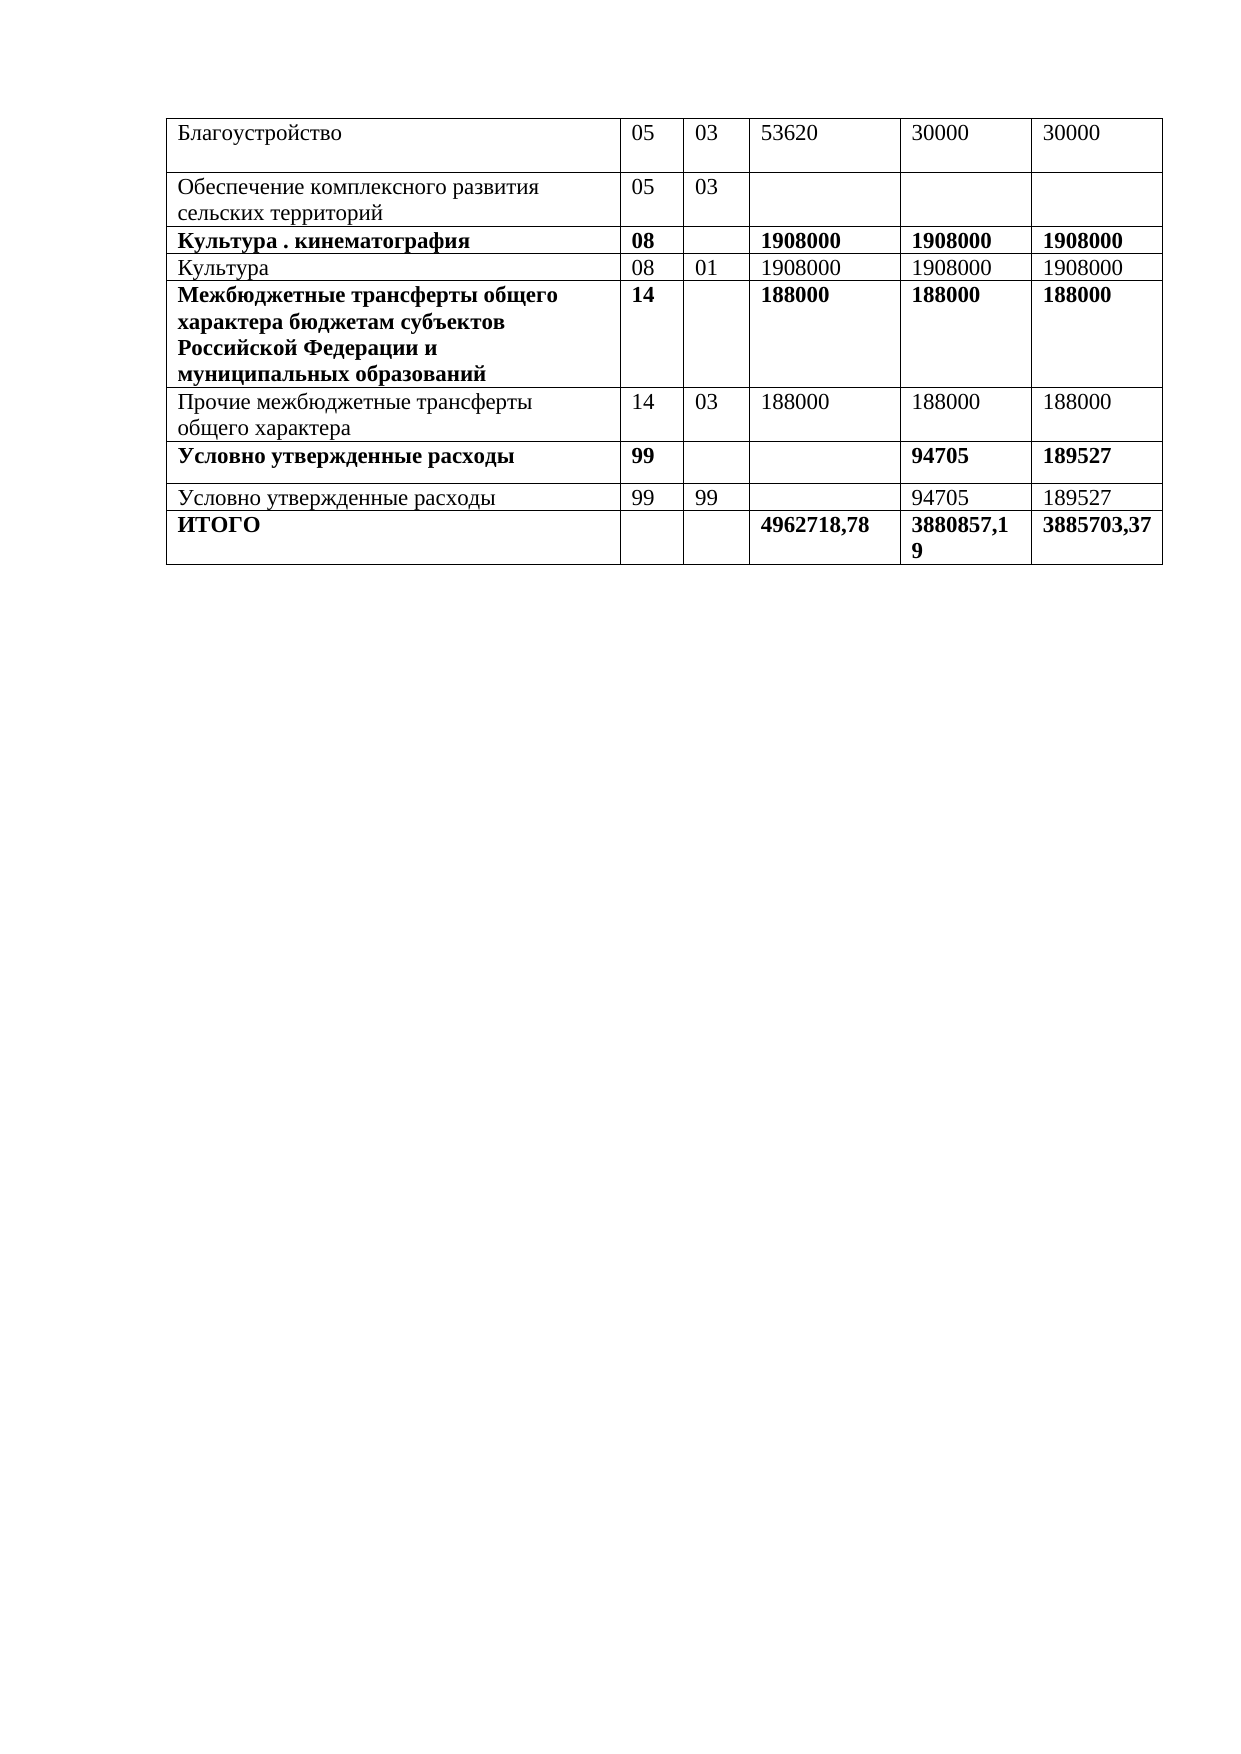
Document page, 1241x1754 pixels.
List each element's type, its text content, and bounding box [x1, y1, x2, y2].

table_cell 1908000 [1032, 254, 1162, 280]
table_cell Прочие межбюджетные трансферты общего характера [167, 388, 620, 441]
table_cell 4962718,78 [750, 511, 900, 564]
table_cell 3880857,19 [901, 511, 1031, 564]
table_cell 1908000 [901, 227, 1031, 253]
table_cell 188000 [1032, 281, 1162, 387]
table_cell 03 [684, 119, 749, 172]
table_cell 94705 [901, 484, 1031, 510]
table_cell 99 [621, 442, 683, 483]
table_cell 30000 [901, 119, 1031, 172]
table_cell Культура [167, 254, 620, 280]
table_cell [901, 173, 1031, 226]
table_cell 94705 [901, 442, 1031, 483]
table_cell 1908000 [750, 254, 900, 280]
table_cell [684, 281, 749, 387]
table_cell Обеспечение комплексного развития сельских территорий [167, 173, 620, 226]
table_cell 03 [684, 173, 749, 226]
table_cell 188000 [901, 388, 1031, 441]
table_cell 1908000 [1032, 227, 1162, 253]
table_cell 188000 [750, 388, 900, 441]
table_cell [750, 173, 900, 226]
table_cell 188000 [901, 281, 1031, 387]
table_cell [750, 442, 900, 483]
table_cell 14 [621, 281, 683, 387]
table_cell [684, 227, 749, 253]
table_cell [1032, 173, 1162, 226]
table_cell Условно утвержденные расходы [167, 484, 620, 510]
table_cell 01 [684, 254, 749, 280]
table_cell 188000 [1032, 388, 1162, 441]
table_cell Культура . кинематография [167, 227, 620, 253]
table_cell 3885703,37 [1032, 511, 1162, 564]
table_cell 08 [621, 227, 683, 253]
table_cell 30000 [1032, 119, 1162, 172]
table_cell 1908000 [750, 227, 900, 253]
table_cell Межбюджетные трансферты общего характера бюджетам субъектов Российской Федерации и муниципальных образований [167, 281, 620, 387]
table_cell [621, 511, 683, 564]
table_cell 99 [621, 484, 683, 510]
table_cell 188000 [750, 281, 900, 387]
table_cell 189527 [1032, 484, 1162, 510]
table_cell Условно утвержденные расходы [167, 442, 620, 483]
table_cell [684, 442, 749, 483]
table_cell 14 [621, 388, 683, 441]
table_cell ИТОГО [167, 511, 620, 564]
table_cell 189527 [1032, 442, 1162, 483]
table_cell 99 [684, 484, 749, 510]
table_cell 03 [684, 388, 749, 441]
table_cell [684, 511, 749, 564]
table_cell 1908000 [901, 254, 1031, 280]
table_cell 05 [621, 173, 683, 226]
table_cell 05 [621, 119, 683, 172]
table_cell 08 [621, 254, 683, 280]
table_cell Благоустройство [167, 119, 620, 172]
table_cell 53620 [750, 119, 900, 172]
table_cell [750, 484, 900, 510]
